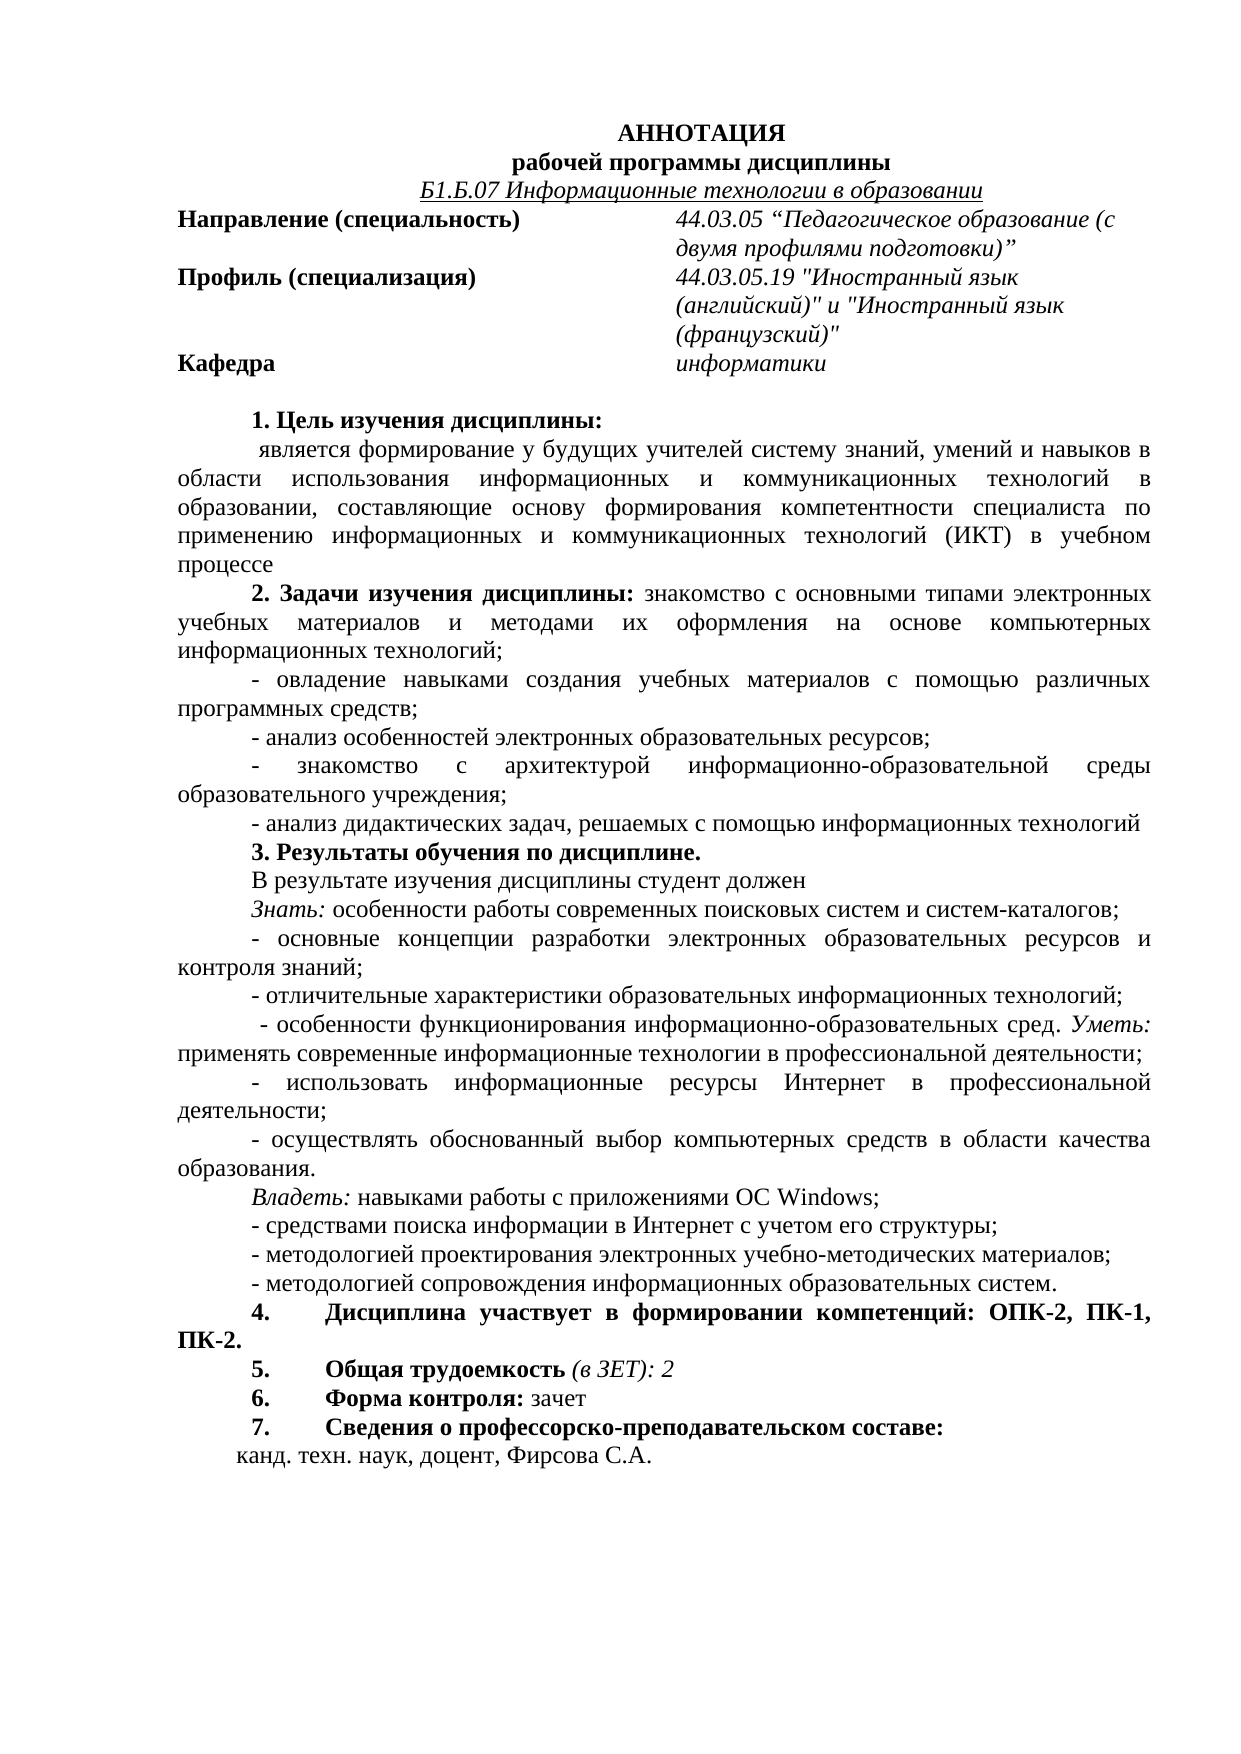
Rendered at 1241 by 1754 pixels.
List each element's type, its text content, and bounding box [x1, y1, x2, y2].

text рабочей программы дисциплины [177, 147, 1152, 176]
text канд. техн. наук, доцент, Фирсова С.А. [236, 1441, 1152, 1469]
table_header Направление (специальность) [166, 204, 664, 262]
table_cell Профиль (специализация) [166, 262, 664, 348]
table_cell 44.03.05.19 "Иностранный язык (английский)" и "Иностранный язык (французский)" [664, 262, 1163, 348]
text АННОТАЦИЯ [177, 118, 1152, 147]
list Форма контроля: зачет [177, 1383, 1152, 1412]
text Владеть: навыками работы с приложениями ОС Windows; [177, 1182, 1152, 1211]
text - анализ дидактических задач, решаемых с помощью информационных технологий [177, 808, 1152, 837]
text - особенности функционирования информационно-образовательных сред. Уметь: применять современные информационные технологии в профессиональной деятельности; [177, 1009, 1152, 1067]
text Б1.Б.07 Информационные технологии в образовании [177, 176, 1152, 204]
list 1. Цель изучения дисциплины: [177, 406, 1152, 434]
text является формирование у будущих учителей систему знаний, умений и навыков в области использования информационных и коммуникационных технологий в образовании, составляющие основу формирования компетентности специалиста по применению информационных и коммуникационных технологий (ИКТ) в учебном процессе [177, 434, 1152, 578]
text Знать: особенности работы современных поисковых систем и систем-каталогов; [177, 894, 1152, 923]
text - использовать информационные ресурсы Интернет в профессиональной деятельности; [177, 1067, 1152, 1124]
text 3. Результаты обучения по дисциплине. [177, 837, 1152, 866]
list - осуществлять обоснованный выбор компьютерных средств в области качества образования. [177, 1124, 1152, 1182]
list Общая трудоемкость (в ЗЕТ): 2 [177, 1354, 1152, 1383]
list Дисциплина участвует в формировании компетенций: ОПК-2, ПК-1, ПК-2. [177, 1297, 1152, 1354]
text - средствами поиска информации в Интернет с учетом его структуры; [177, 1211, 1152, 1239]
table_cell Кафедра [166, 348, 664, 377]
list В результате изучения дисциплины студент должен [177, 866, 1152, 894]
list Сведения о профессорско-преподавательском составе: [177, 1412, 1152, 1441]
text - анализ особенностей электронных образовательных ресурсов; [177, 722, 1152, 751]
text - методологией проектирования электронных учебно-методических материалов; [177, 1239, 1152, 1268]
text - отличительные характеристики образовательных информационных технологий; [177, 981, 1152, 1009]
text - основные концепции разработки электронных образовательных ресурсов и контроля знаний; [177, 923, 1152, 981]
list - методологией сопровождения информационных образовательных систем. [177, 1268, 1152, 1297]
table_cell информатики [664, 348, 1163, 377]
text - знакомство с архитектурой информационно-образовательной среды образовательного учреждения; [177, 751, 1152, 808]
table_header 44.03.05 “Педагогическое образование (с двумя профилями подготовки)” [664, 204, 1163, 262]
text - овладение навыками создания учебных материалов с помощью различных программных средств; [177, 664, 1152, 722]
text 2. Задачи изучения дисциплины: знакомство с основными типами электронных учебных материалов и методами их оформления на основе компьютерных информационных технологий; [177, 578, 1152, 664]
